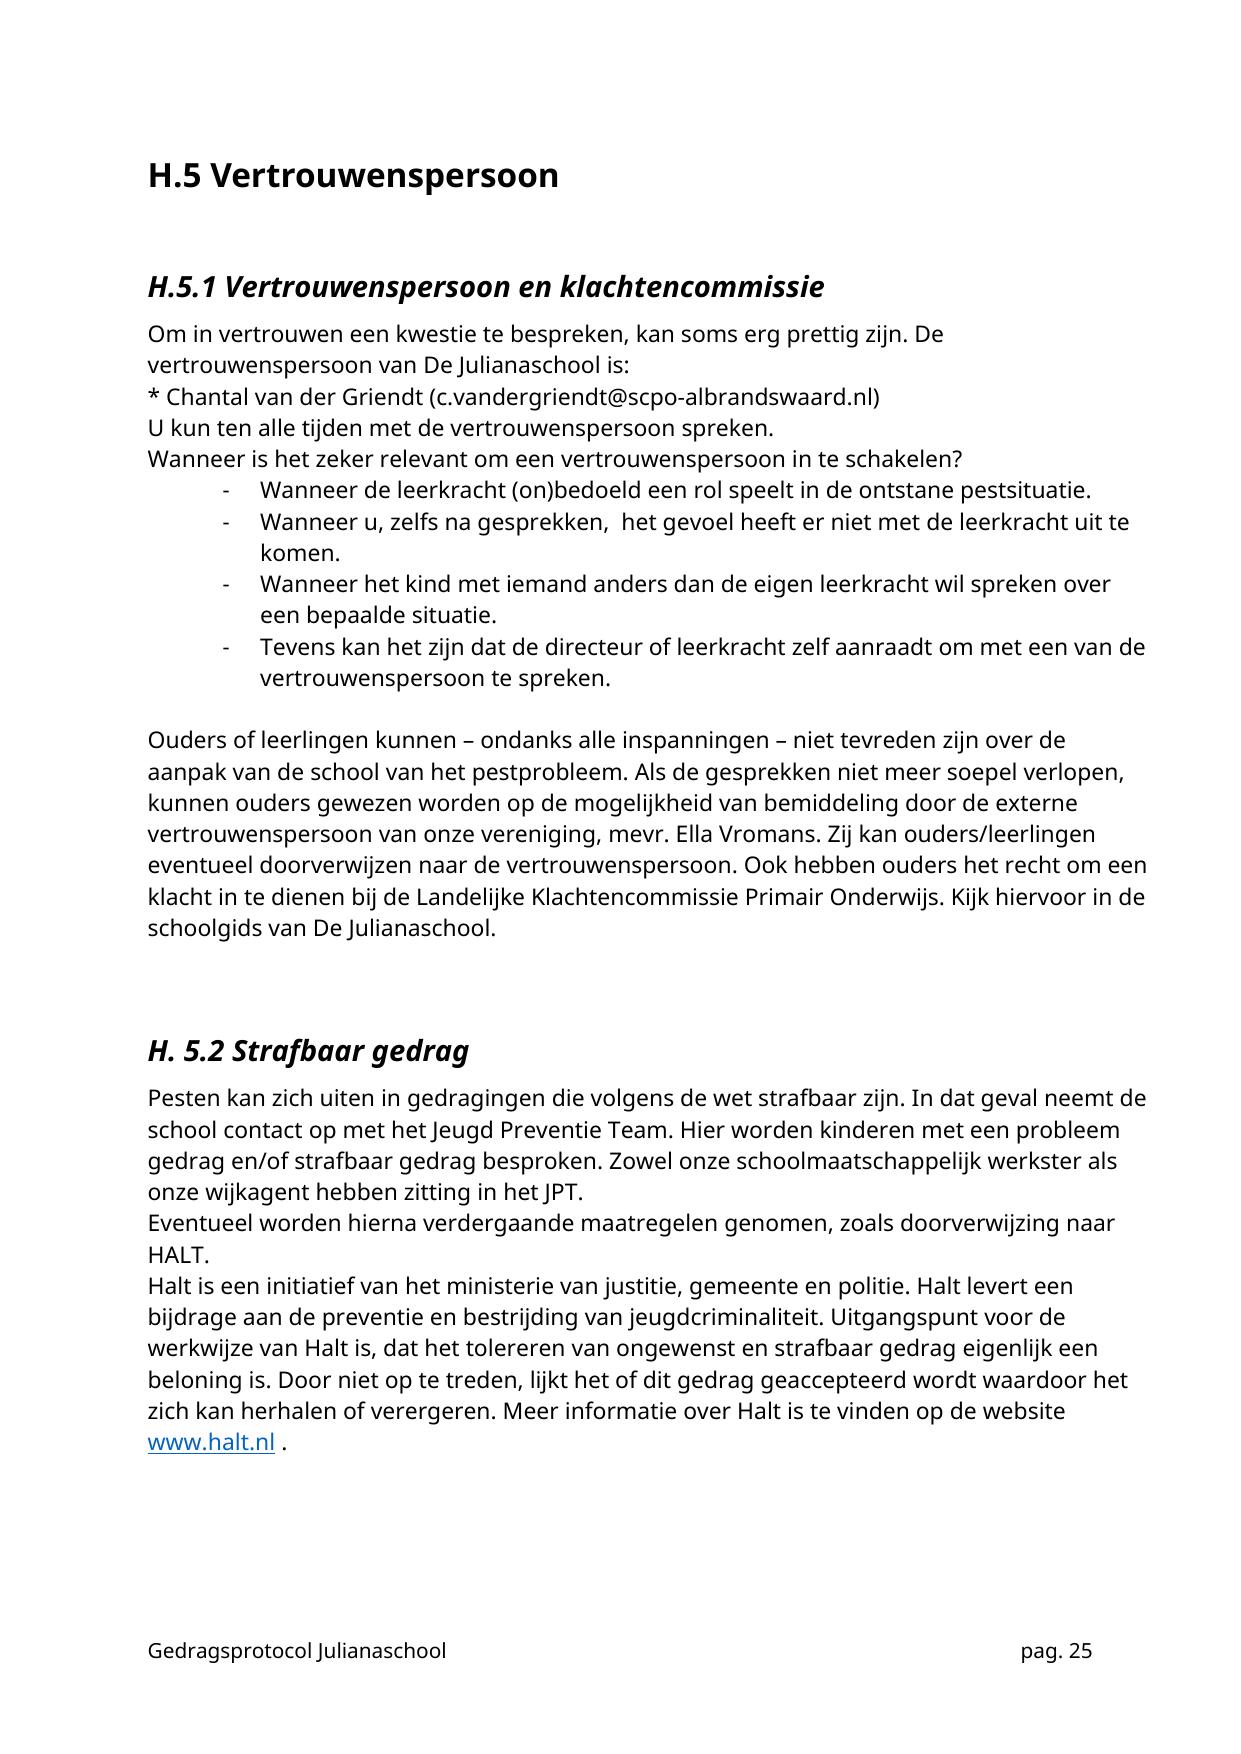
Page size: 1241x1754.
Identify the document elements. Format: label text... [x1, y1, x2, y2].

text Eventueel worden hierna verdergaande maatregelen genomen, zoals doorverwijzing naar HALT. [147, 1207, 1152, 1270]
list Wanneer het kind met iemand anders dan de eigen leerkracht wil spreken over een bepaalde situatie. [222, 568, 1152, 631]
subtitle H. 5.2 Strafbaar gedrag [147, 1031, 1152, 1070]
text Ouders of leerlingen kunnen – ondanks alle inspanningen – niet tevreden zijn over de [147, 724, 1152, 756]
text Pesten kan zich uiten in gedragingen die volgens de wet strafbaar zijn. In dat geval neemt de school contact op met het Jeugd Preventie Team. Hier worden kinderen met een probleem gedrag en/of strafbaar gedrag besproken. Zowel onze schoolmaatschappelijk werkster als onze wijkagent hebben zitting in het JPT. [147, 1082, 1152, 1207]
text U kun ten alle tijden met de vertrouwenspersoon spreken. [147, 412, 1152, 443]
text Wanneer is het zeker relevant om een vertrouwenspersoon in te schakelen? [147, 443, 1152, 474]
text aanpak van de school van het pestprobleem. Als de gesprekken niet meer soepel verlopen, kunnen ouders gewezen worden op de mogelijkheid van bemiddeling door de externe vertrouwenspersoon van onze vereniging, mevr. Ella Vromans. Zij kan ouders/leerlingen eventueel doorverwijzen naar de vertrouwenspersoon. Ook hebben ouders het recht om een klacht in te dienen bij de Landelijke Klachtencommissie Primair Onderwijs. Kijk hiervoor in de schoolgids van De Julianaschool. [147, 756, 1152, 943]
list Wanneer u, zelfs na gesprekken, het gevoel heeft er niet met de leerkracht uit te komen. [222, 506, 1152, 568]
text * Chantal van der Griendt (c.vandergriendt@scpo-albrandswaard.nl) [147, 381, 1152, 412]
list Wanneer de leerkracht (on)bedoeld een rol speelt in de ontstane pestsituatie. [222, 474, 1152, 506]
text Halt is een initiatief van het ministerie van justitie, gemeente en politie. Halt levert een bijdrage aan de preventie en bestrijding van jeugdcriminaliteit. Uitgangspunt voor de werkwijze van Halt is, dat het tolereren van ongewenst en strafbaar gedrag eigenlijk een beloning is. Door niet op te treden, lijkt het of dit gedrag geaccepteerd wordt waardoor het zich kan herhalen of verergeren. Meer informatie over Halt is te vinden op de website www.halt.nl . [147, 1270, 1152, 1457]
subtitle H.5 Vertrouwenspersoon [147, 151, 1152, 197]
text Om in vertrouwen een kwestie te bespreken, kan soms erg prettig zijn. De vertrouwenspersoon van De Julianaschool is: [147, 318, 1152, 381]
subtitle H.5.1 Vertrouwenspersoon en klachtencommissie [147, 266, 1152, 306]
list Tevens kan het zijn dat de directeur of leerkracht zelf aanraadt om met een van de vertrouwenspersoon te spreken. [222, 631, 1152, 693]
